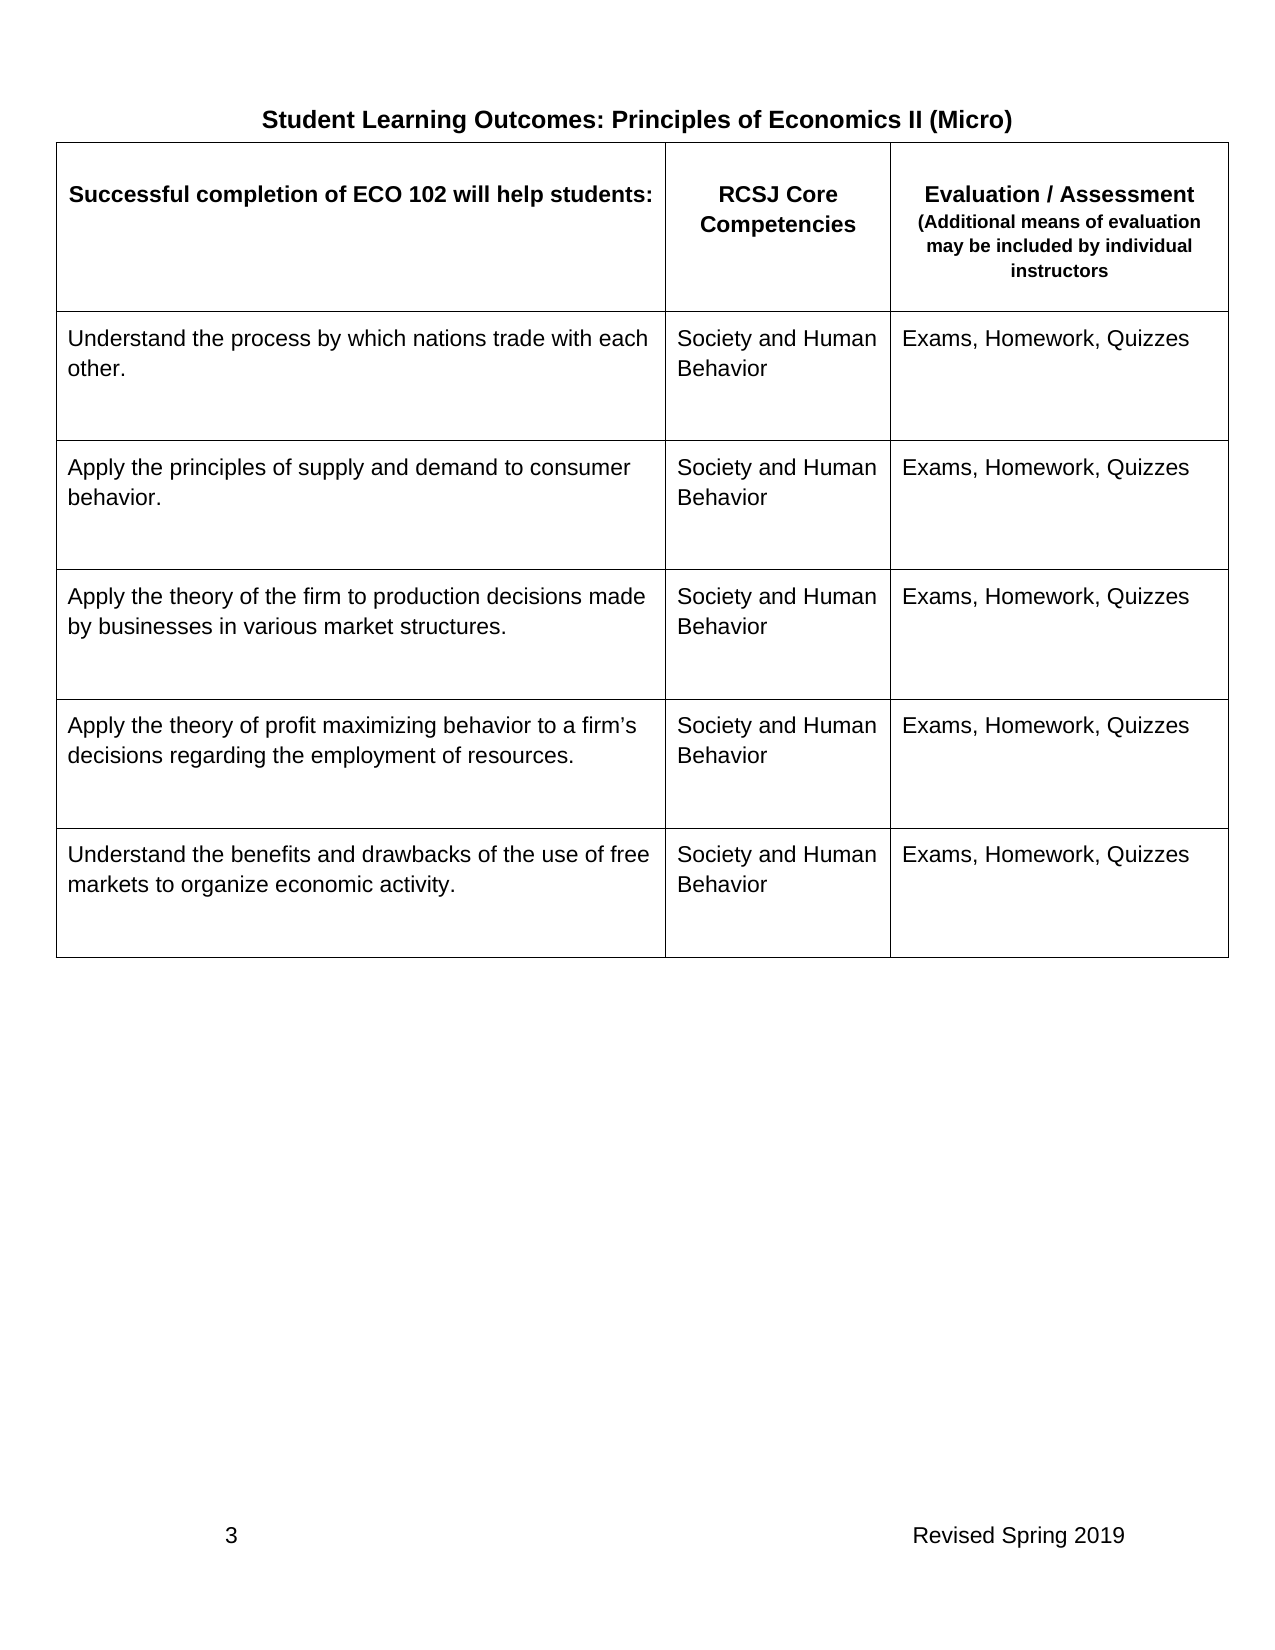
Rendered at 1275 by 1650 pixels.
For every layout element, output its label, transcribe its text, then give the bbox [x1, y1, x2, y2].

table_cell Apply the theory of the firm to production decisions made by businesses in various market structures. [57, 570, 665, 698]
table_cell Apply the theory of profit maximizing behavior to a firm’s decisions regarding the employment of resources. [57, 700, 665, 828]
table_cell Exams, Homework, Quizzes [891, 829, 1228, 957]
table_cell Exams, Homework, Quizzes [891, 312, 1228, 440]
table_cell Society and Human Behavior [666, 829, 890, 957]
table_cell Society and Human Behavior [666, 441, 890, 569]
table_cell Society and Human Behavior [666, 570, 890, 698]
table_cell Apply the principles of supply and demand to consumer behavior. [57, 441, 665, 569]
table_cell Understand the process by which nations trade with each other. [57, 312, 665, 440]
table_cell Society and Human Behavior [666, 700, 890, 828]
table_cell Exams, Homework, Quizzes [891, 570, 1228, 698]
subtitle Student Learning Outcomes: Principles of Economics II (Micro) [150, 105, 1125, 134]
table_cell Society and Human Behavior [666, 312, 890, 440]
table_cell Exams, Homework, Quizzes [891, 700, 1228, 828]
table_header RCSJ Core Competencies [666, 143, 890, 311]
table_header Evaluation / Assessment (Additional means of evaluation may be included by individual instructors [891, 143, 1228, 311]
table_cell Understand the benefits and drawbacks of the use of free markets to organize economic activity. [57, 829, 665, 957]
table_header Successful completion of ECO 102 will help students: [57, 143, 665, 311]
table_cell Exams, Homework, Quizzes [891, 441, 1228, 569]
